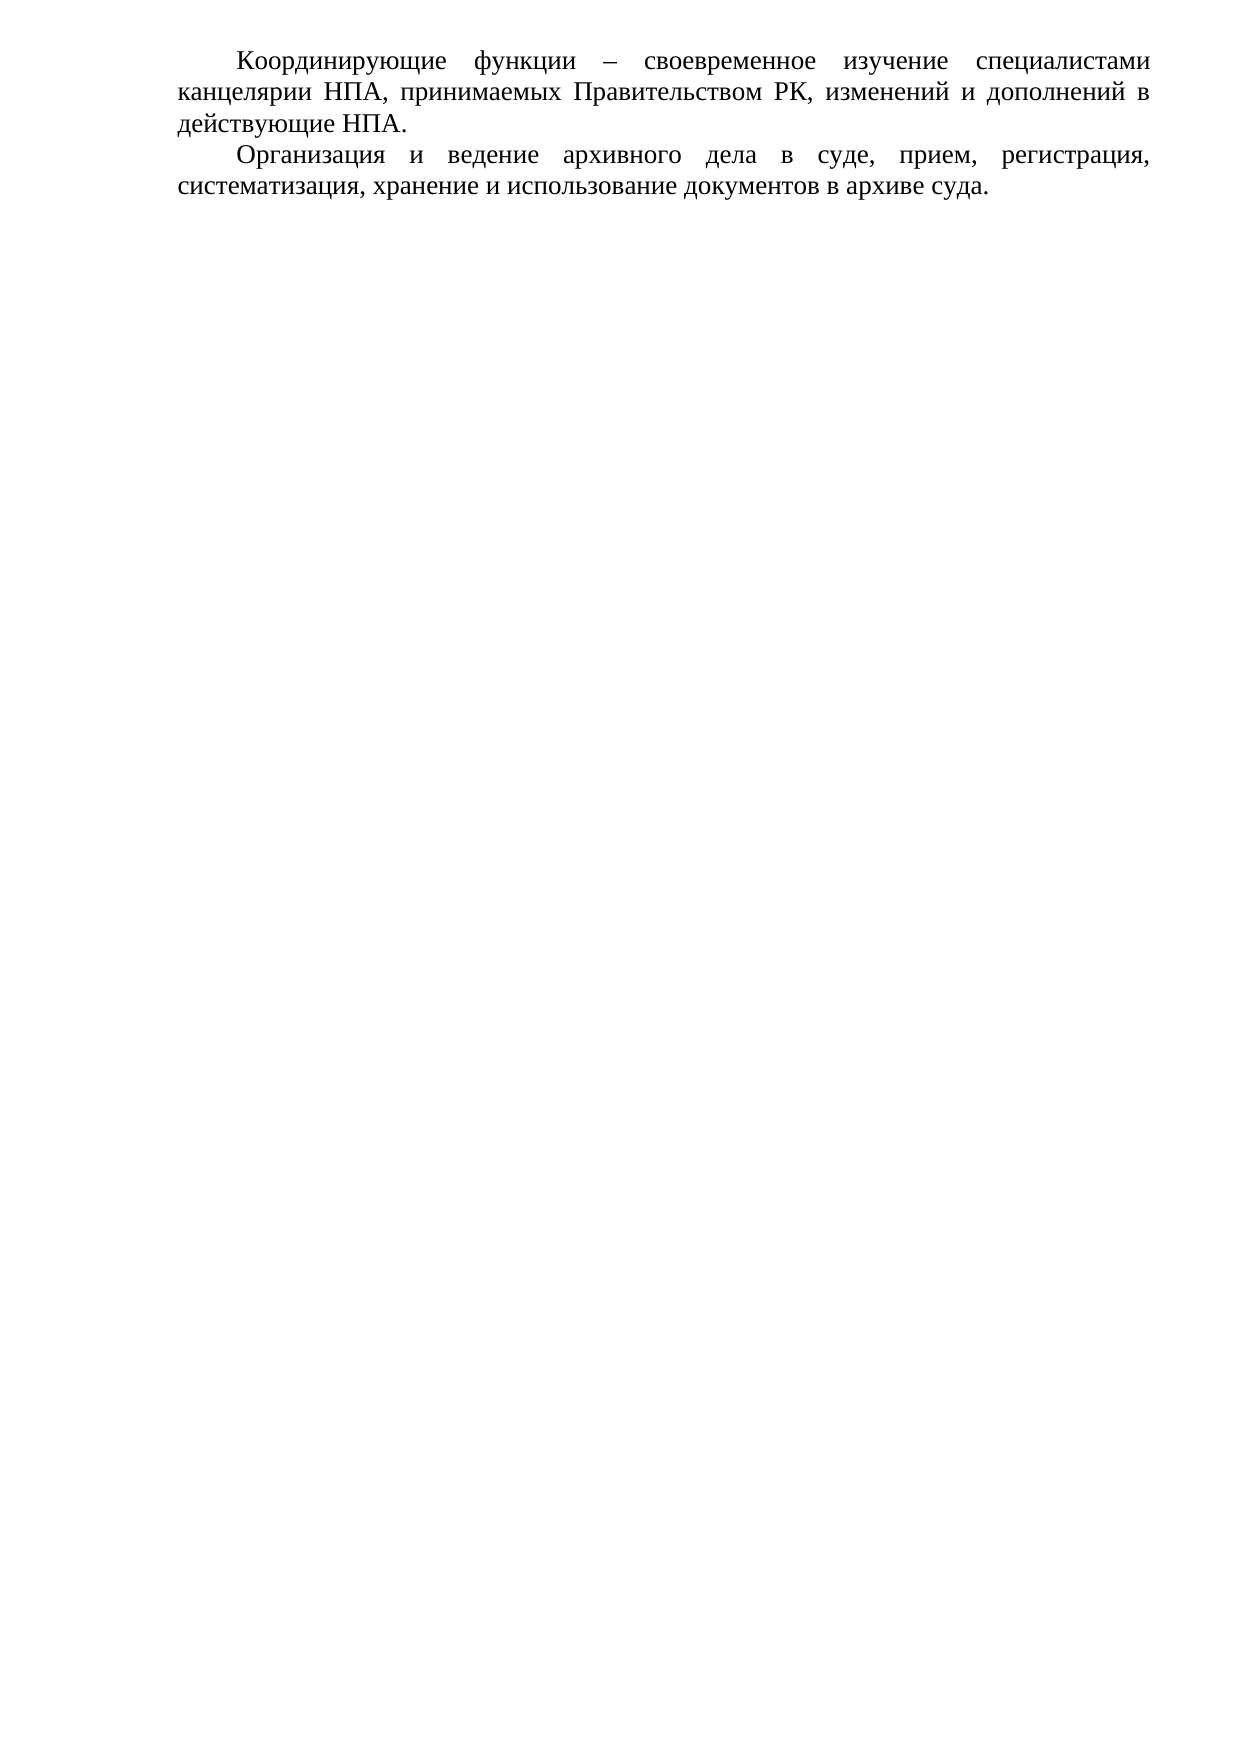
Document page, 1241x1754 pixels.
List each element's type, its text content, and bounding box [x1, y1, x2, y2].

text Координирующие функции – своевременное изучение специалистами канцелярии НПА, принимаемых Правительством РК, изменений и дополнений в действующие НПА. [177, 44, 1152, 138]
text Организация и ведение архивного дела в суде, прием, регистрация, систематизация, хранение и использование документов в архиве суда. [177, 138, 1152, 200]
